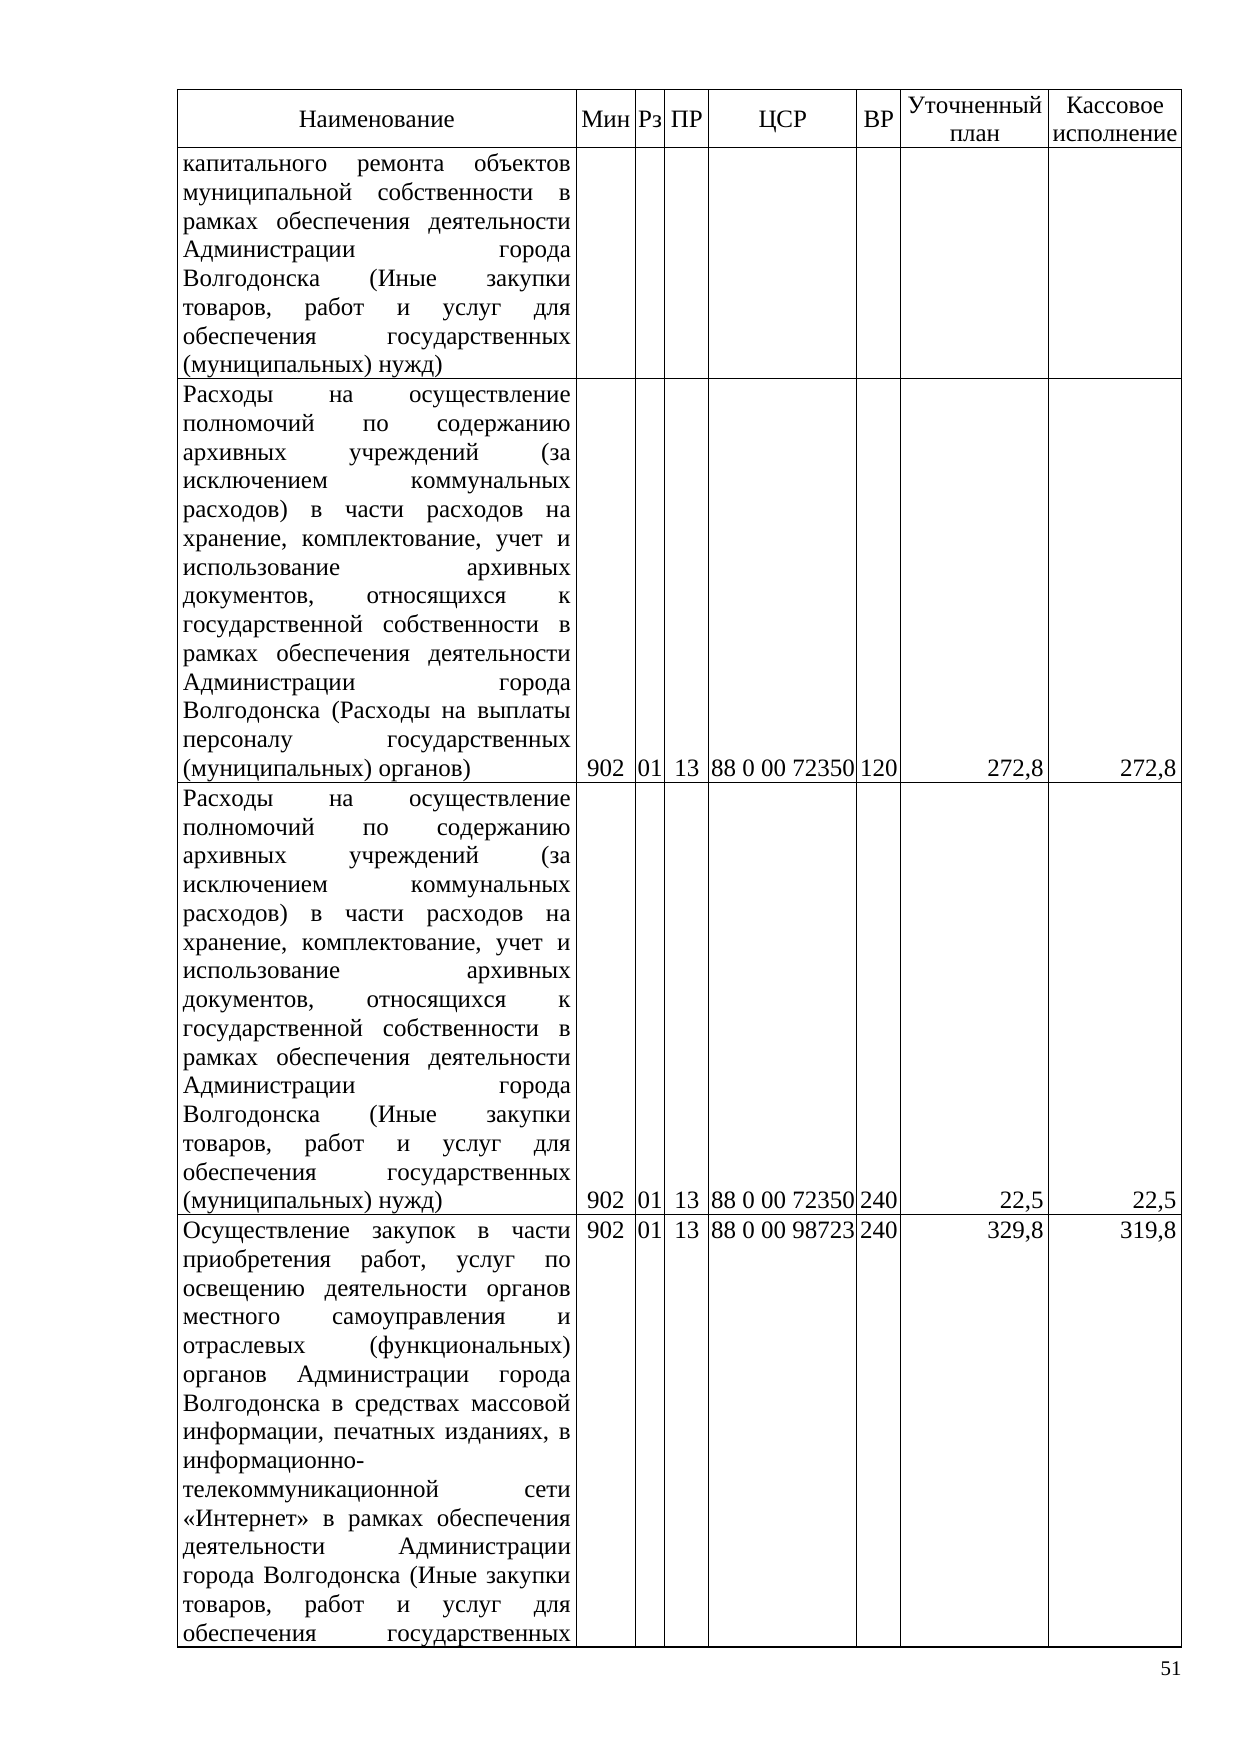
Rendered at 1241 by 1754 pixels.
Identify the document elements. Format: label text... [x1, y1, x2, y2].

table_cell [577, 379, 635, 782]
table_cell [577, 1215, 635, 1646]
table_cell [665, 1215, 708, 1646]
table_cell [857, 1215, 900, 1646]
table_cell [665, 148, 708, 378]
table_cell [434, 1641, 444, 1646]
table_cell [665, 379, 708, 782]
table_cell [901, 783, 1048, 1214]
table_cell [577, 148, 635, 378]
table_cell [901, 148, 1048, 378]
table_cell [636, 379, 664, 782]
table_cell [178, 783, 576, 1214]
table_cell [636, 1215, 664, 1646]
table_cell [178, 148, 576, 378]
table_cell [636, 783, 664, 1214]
table_header Кассовое исполнение [1049, 90, 1181, 147]
table_header ПР [665, 90, 708, 147]
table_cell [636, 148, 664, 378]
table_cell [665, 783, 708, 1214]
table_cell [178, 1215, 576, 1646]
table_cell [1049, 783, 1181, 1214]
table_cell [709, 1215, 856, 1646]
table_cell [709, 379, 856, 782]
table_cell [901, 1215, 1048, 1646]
table_header Мин [577, 90, 635, 147]
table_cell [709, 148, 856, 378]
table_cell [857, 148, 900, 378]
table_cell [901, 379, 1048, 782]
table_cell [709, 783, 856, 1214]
table_header ВР [857, 90, 900, 147]
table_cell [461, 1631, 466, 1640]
table_header ЦСР [709, 90, 856, 147]
table_header Наименование [178, 90, 576, 147]
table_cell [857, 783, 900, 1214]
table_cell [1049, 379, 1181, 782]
table_header Рз [636, 90, 664, 147]
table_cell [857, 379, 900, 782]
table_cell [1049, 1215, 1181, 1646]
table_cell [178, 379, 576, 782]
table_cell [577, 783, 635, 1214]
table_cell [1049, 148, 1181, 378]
table_header Уточненный план [901, 90, 1048, 147]
